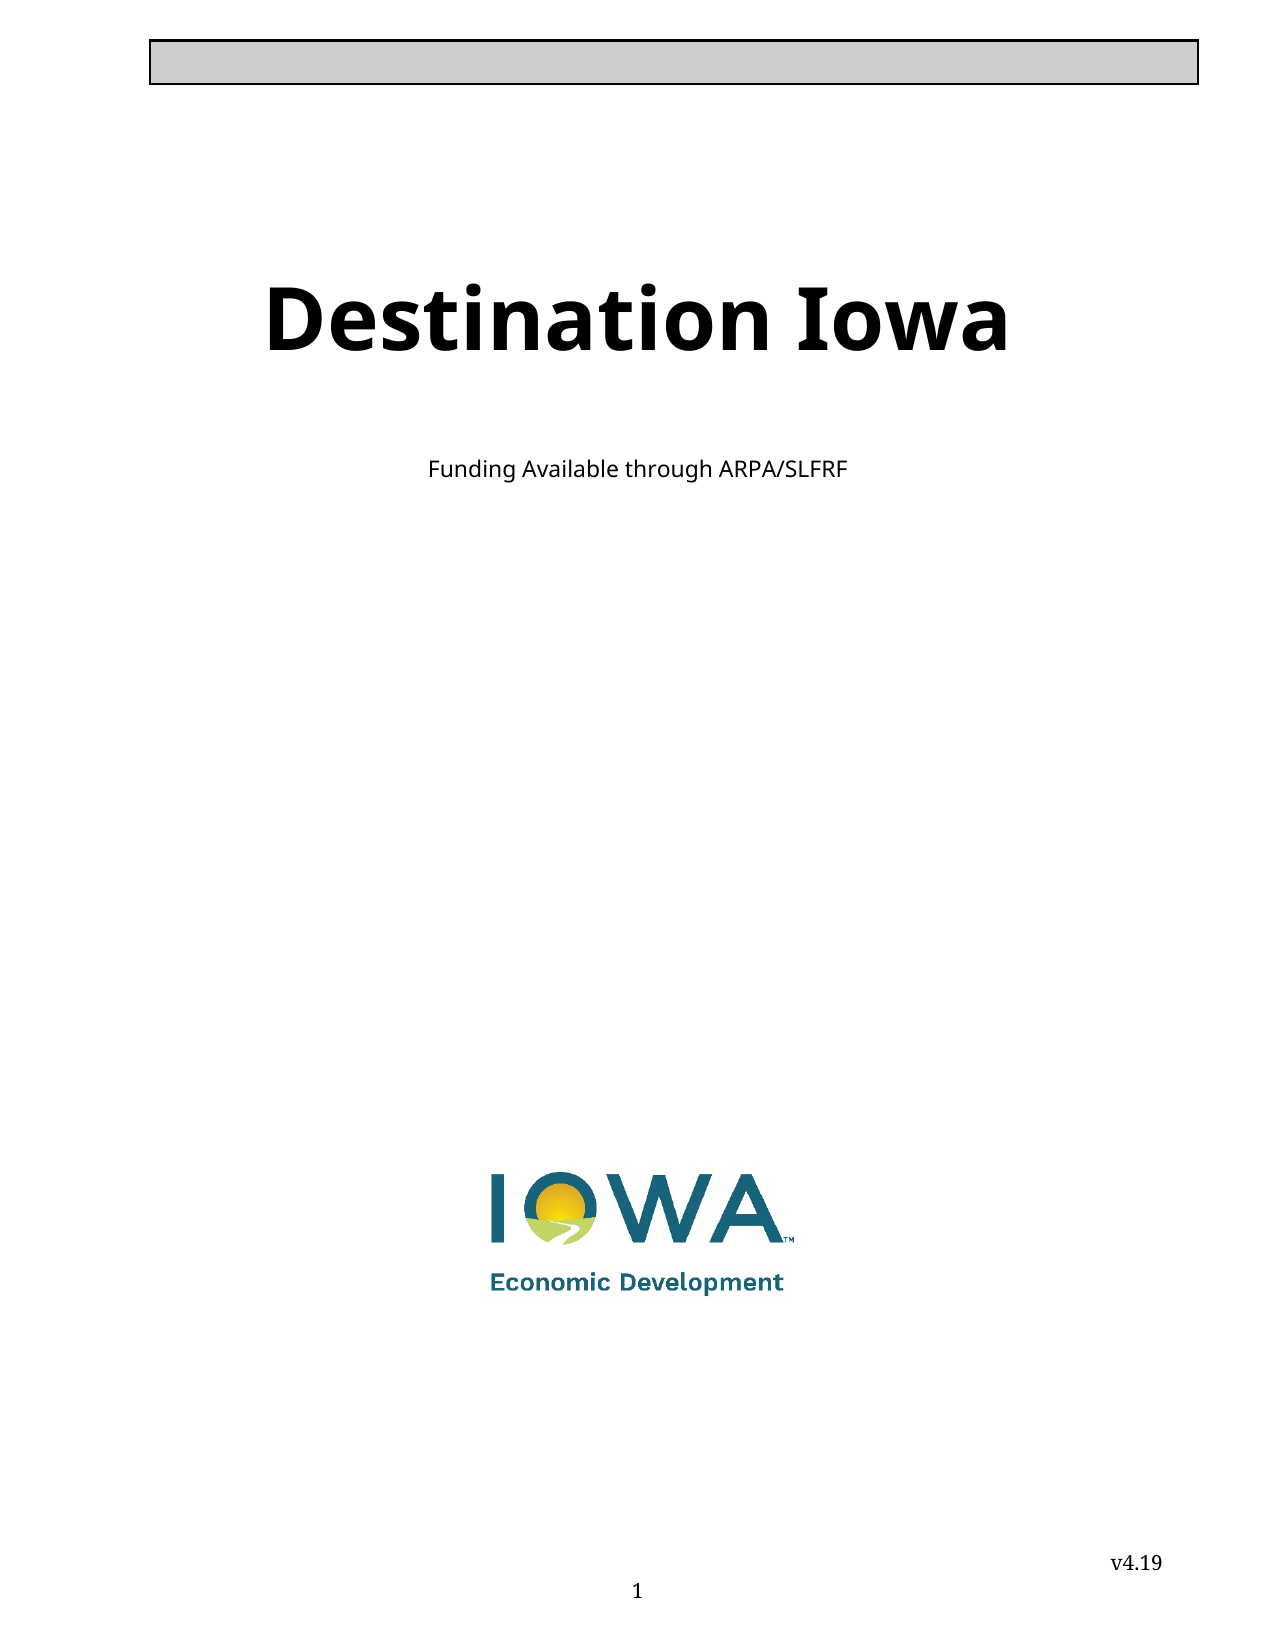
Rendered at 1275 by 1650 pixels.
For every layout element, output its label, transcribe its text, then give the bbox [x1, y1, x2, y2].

picture [440, 1125, 835, 1343]
text Funding Available through ARPA/SLFRF [112, 453, 1162, 484]
title Destination Iowa [112, 257, 1162, 376]
